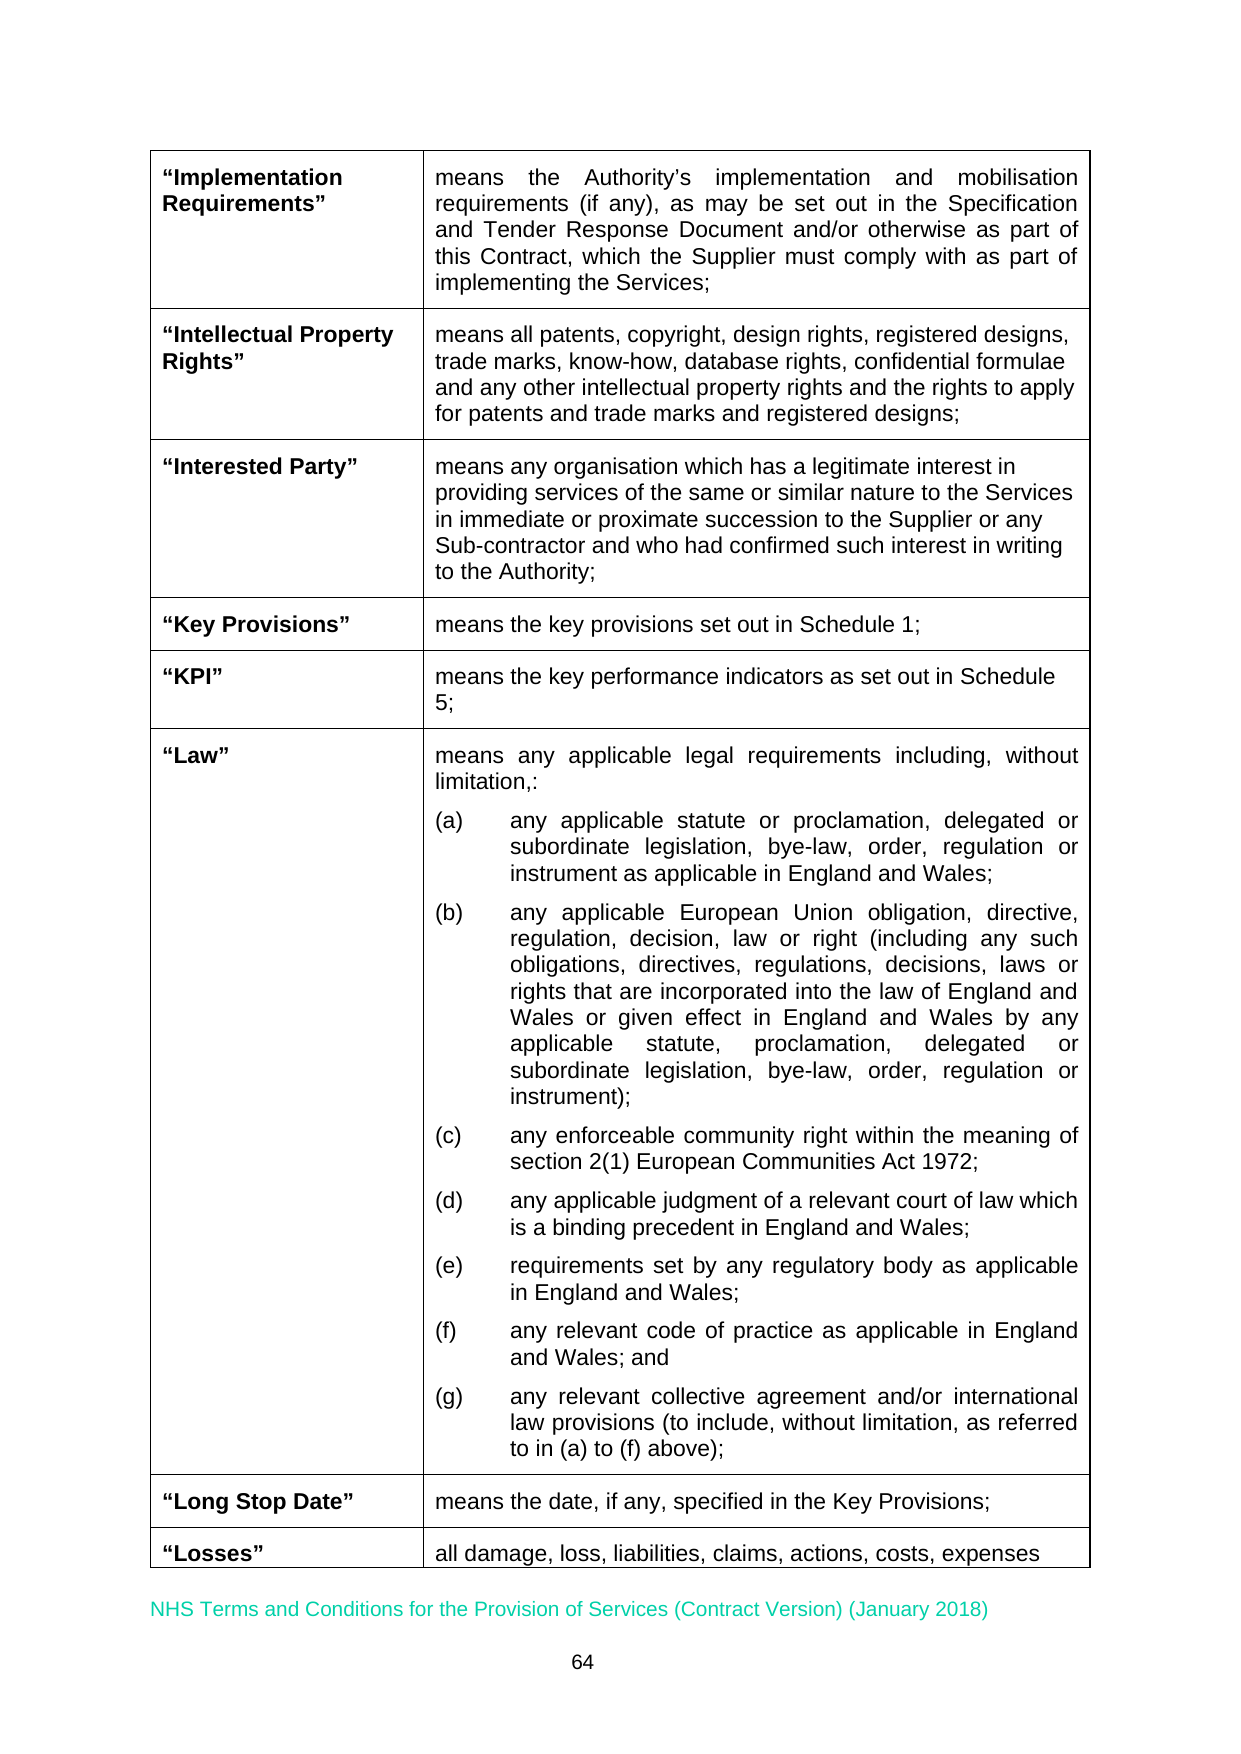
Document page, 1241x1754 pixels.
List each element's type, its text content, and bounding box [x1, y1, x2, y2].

table_cell “Long Stop Date” [151, 1475, 423, 1527]
table_cell means all patents, copyright, design rights, registered designs, trade marks, know-how, database rights, confidential formulae and any other intellectual property rights and the rights to apply for patents and trade marks and registered designs; [424, 309, 1089, 439]
table_cell “Interested Party” [151, 440, 423, 597]
table_cell “Losses” [151, 1528, 423, 1567]
table_cell means the Authority’s implementation and mobilisation requirements (if any), as may be set out in the Specification and Tender Response Document and/or otherwise as part of this Contract, which the Supplier must comply with as part of implementing the Services; [424, 151, 1089, 308]
table_cell means any applicable legal requirements including, without limitation,: any applicable statute or proclamation, delegated or subordinate legislation, bye-law, order, regulation or instrument as applicable in England and Wales; any applicable European Union obligation, directive, regulation, decision, law or right (including any such obligations, directives, regulations, decisions, laws or rights that are incorporated into the law of England and Wales or given effect in England and Wales by any applicable statute, proclamation, delegated or subordinate legislation, bye-law, order, regulation or instrument); any enforceable community right within the meaning of section 2(1) European Communities Act 1972; any applicable judgment of a relevant court of law which is a binding precedent in England and Wales; requirements set by any regulatory body as applicable in England and Wales; any relevant code of practice as applicable in England and Wales; and any relevant collective agreement and/or international law provisions (to include, without limitation, as referred to in (a) to (f) above); [424, 729, 1089, 1474]
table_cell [424, 1528, 1089, 1567]
table_cell “Key Provisions” [151, 598, 423, 649]
table_cell means any organisation which has a legitimate interest in providing services of the same or similar nature to the Services in immediate or proximate succession to the Supplier or any Sub-contractor and who had confirmed such interest in writing to the Authority; [424, 440, 1089, 597]
table_cell “KPI” [151, 651, 423, 728]
table_cell means the key performance indicators as set out in Schedule 5; [424, 651, 1089, 728]
table_cell “Implementation Requirements” [151, 151, 423, 308]
table_cell means the key provisions set out in Schedule 1; [424, 598, 1089, 649]
table_cell means the date, if any, specified in the Key Provisions; [424, 1475, 1089, 1527]
table_cell “Intellectual Property Rights” [151, 309, 423, 439]
table_cell “Law” [151, 729, 423, 1474]
